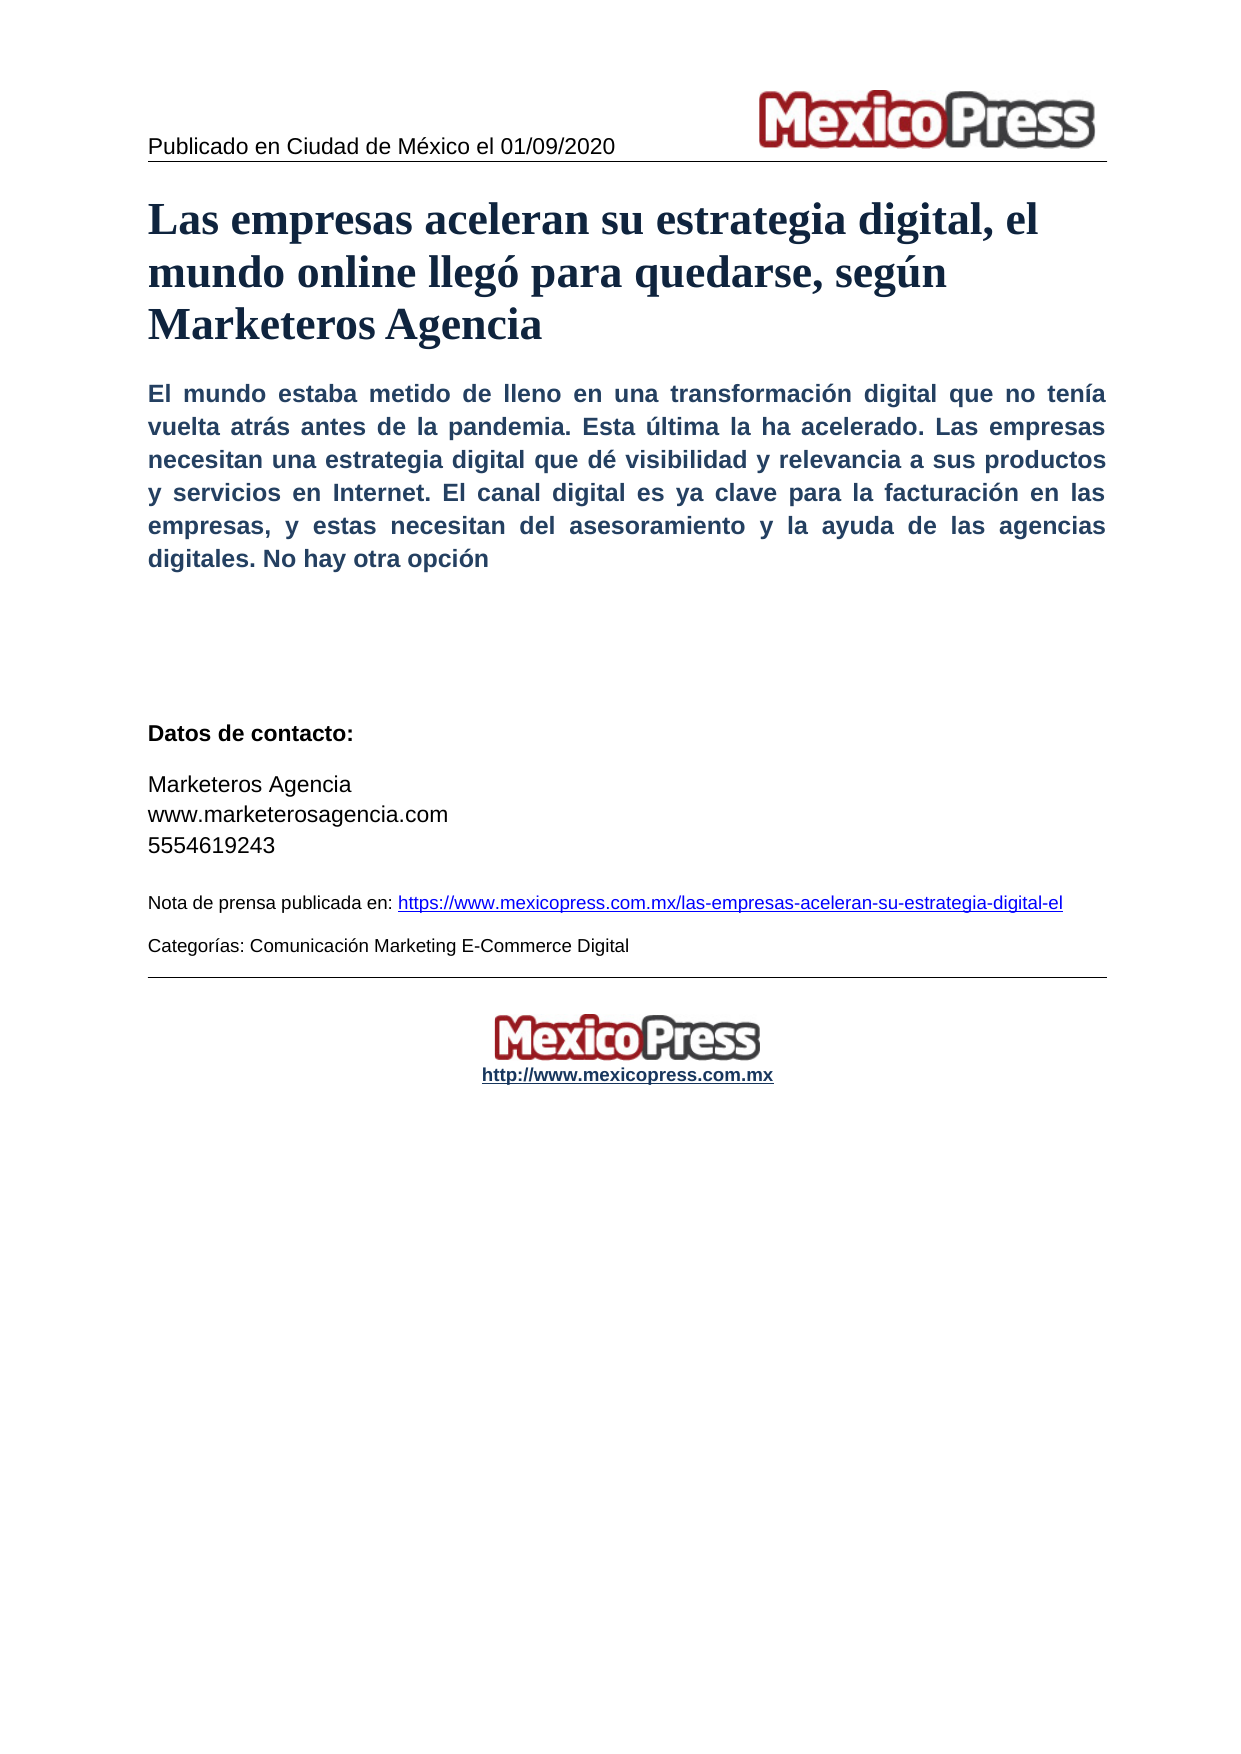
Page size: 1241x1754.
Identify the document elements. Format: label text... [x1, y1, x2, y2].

text Categorías: Comunicación Marketing E-Commerce Digital [148, 934, 1107, 956]
text Marketeros Agencia [148, 771, 1063, 798]
text www.marketerosagencia.com [148, 801, 1063, 828]
picture [494, 1014, 760, 1061]
text 5554619243 [148, 832, 1063, 858]
text http://www.mexicopress.com.mx [148, 1064, 1107, 1086]
text Nota de prensa publicada en: https://www.mexicopress.com.mx/las-empresas-aceleran-su-estrategia-digital-el [148, 892, 1107, 914]
subtitle El mundo estaba metido de lleno en una transformación digital que no tenía vuelta atrás antes de la pandemia. Esta última la ha acelerado. Las empresas necesitan una estrategia digital que dé visibilidad y relevancia a sus productos y servicios en Internet. El canal digital es ya clave para la facturación en las empresas, y estas necesitan del asesoramiento y la ayuda de las agencias digitales. No hay otra opción [148, 379, 1107, 573]
subtitle Las empresas aceleran su estrategia digital, el mundo online llegó para quedarse, según Marketeros Agencia [148, 192, 1107, 350]
text Publicado en Ciudad de México el 01/09/2020 [148, 133, 1107, 161]
picture [759, 90, 1096, 133]
text Datos de contacto: [148, 720, 1107, 747]
